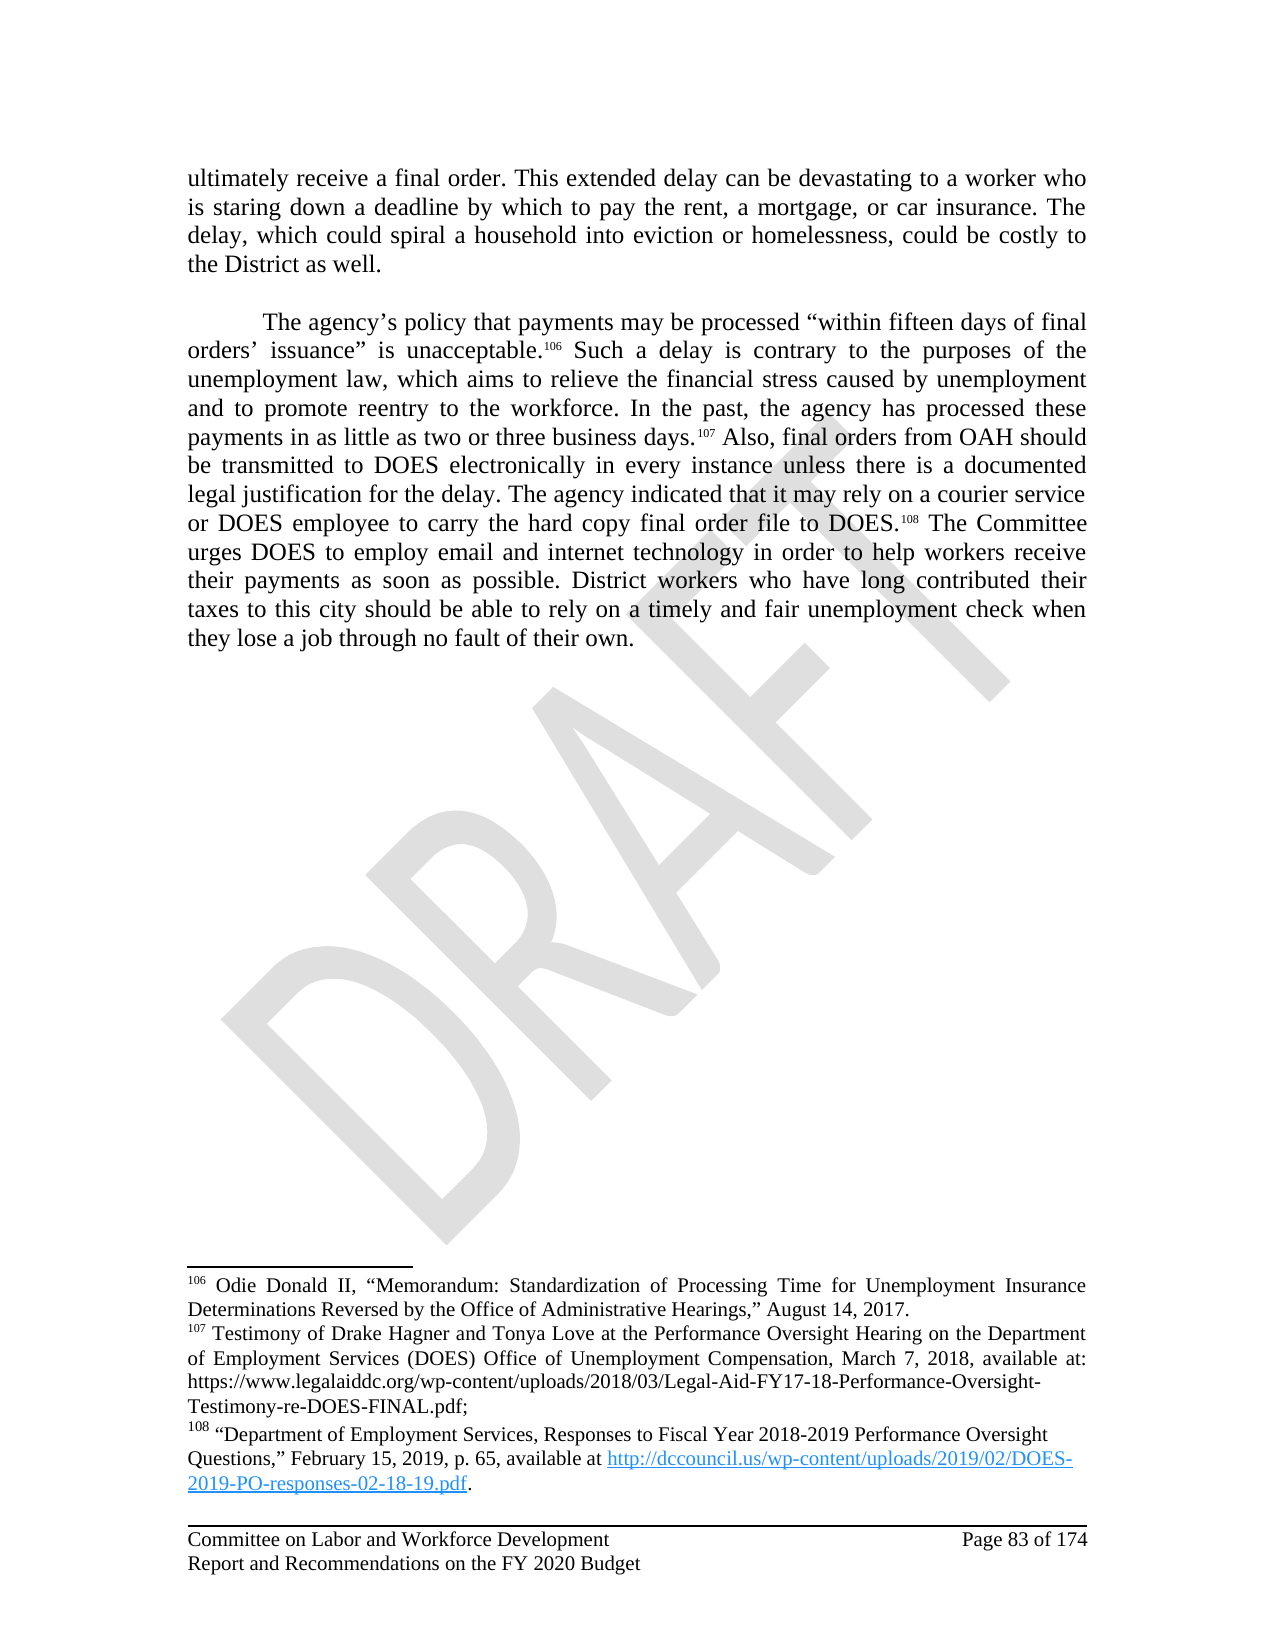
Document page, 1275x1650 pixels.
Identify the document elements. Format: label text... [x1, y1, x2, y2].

text The agency’s policy that payments may be processed “within fifteen days of final orders’ issuance” is unacceptable. Such a delay is contrary to the purposes of the unemployment law, which aims to relieve the financial stress caused by unemployment and to promote reentry to the workforce. In the past, the agency has processed these payments in as little as two or three business days. Also, final orders from OAH should be transmitted to DOES electronically in every instance unless there is a documented legal justification for the delay. The agency indicated that it may rely on a courier service or DOES employee to carry the hard copy final order file to DOES. The Committee urges DOES to employ email and internet technology in order to help workers receive their payments as soon as possible. District workers who have long contributed their taxes to this city should be able to rely on a timely and fair unemployment check when they lose a job through no fault of their own. [187, 307, 1087, 652]
text DOES must process UI benefit payments within three business days of the Office of Administrative Hearings (OAH) determining that a worker is eligible for benefits. At last year’s performance oversight hearings, worker advocates explained that it can take two weeks or longer for the agency to process a worker’s payment after OAH issues its order. This is an unnecessarily long time frame for a worker who has likely waited months since becoming unemployed to receive benefits: a one week waiting period (as statutorily required), up to 21 days during which the agency reviewed the claimant’s qualification for benefits, days or weeks to receive a determination and file an appeal of the denial of benefits, and up to four weeks to obtain a hearing date from OAH and ultimately receive a final order. This extended delay can be devastating to a worker who is staring down a deadline by which to pay the rent, a mortgage, or car insurance. The delay, which could spiral a household into eviction or homelessness, could be costly to the District as well. [187, 163, 1087, 278]
